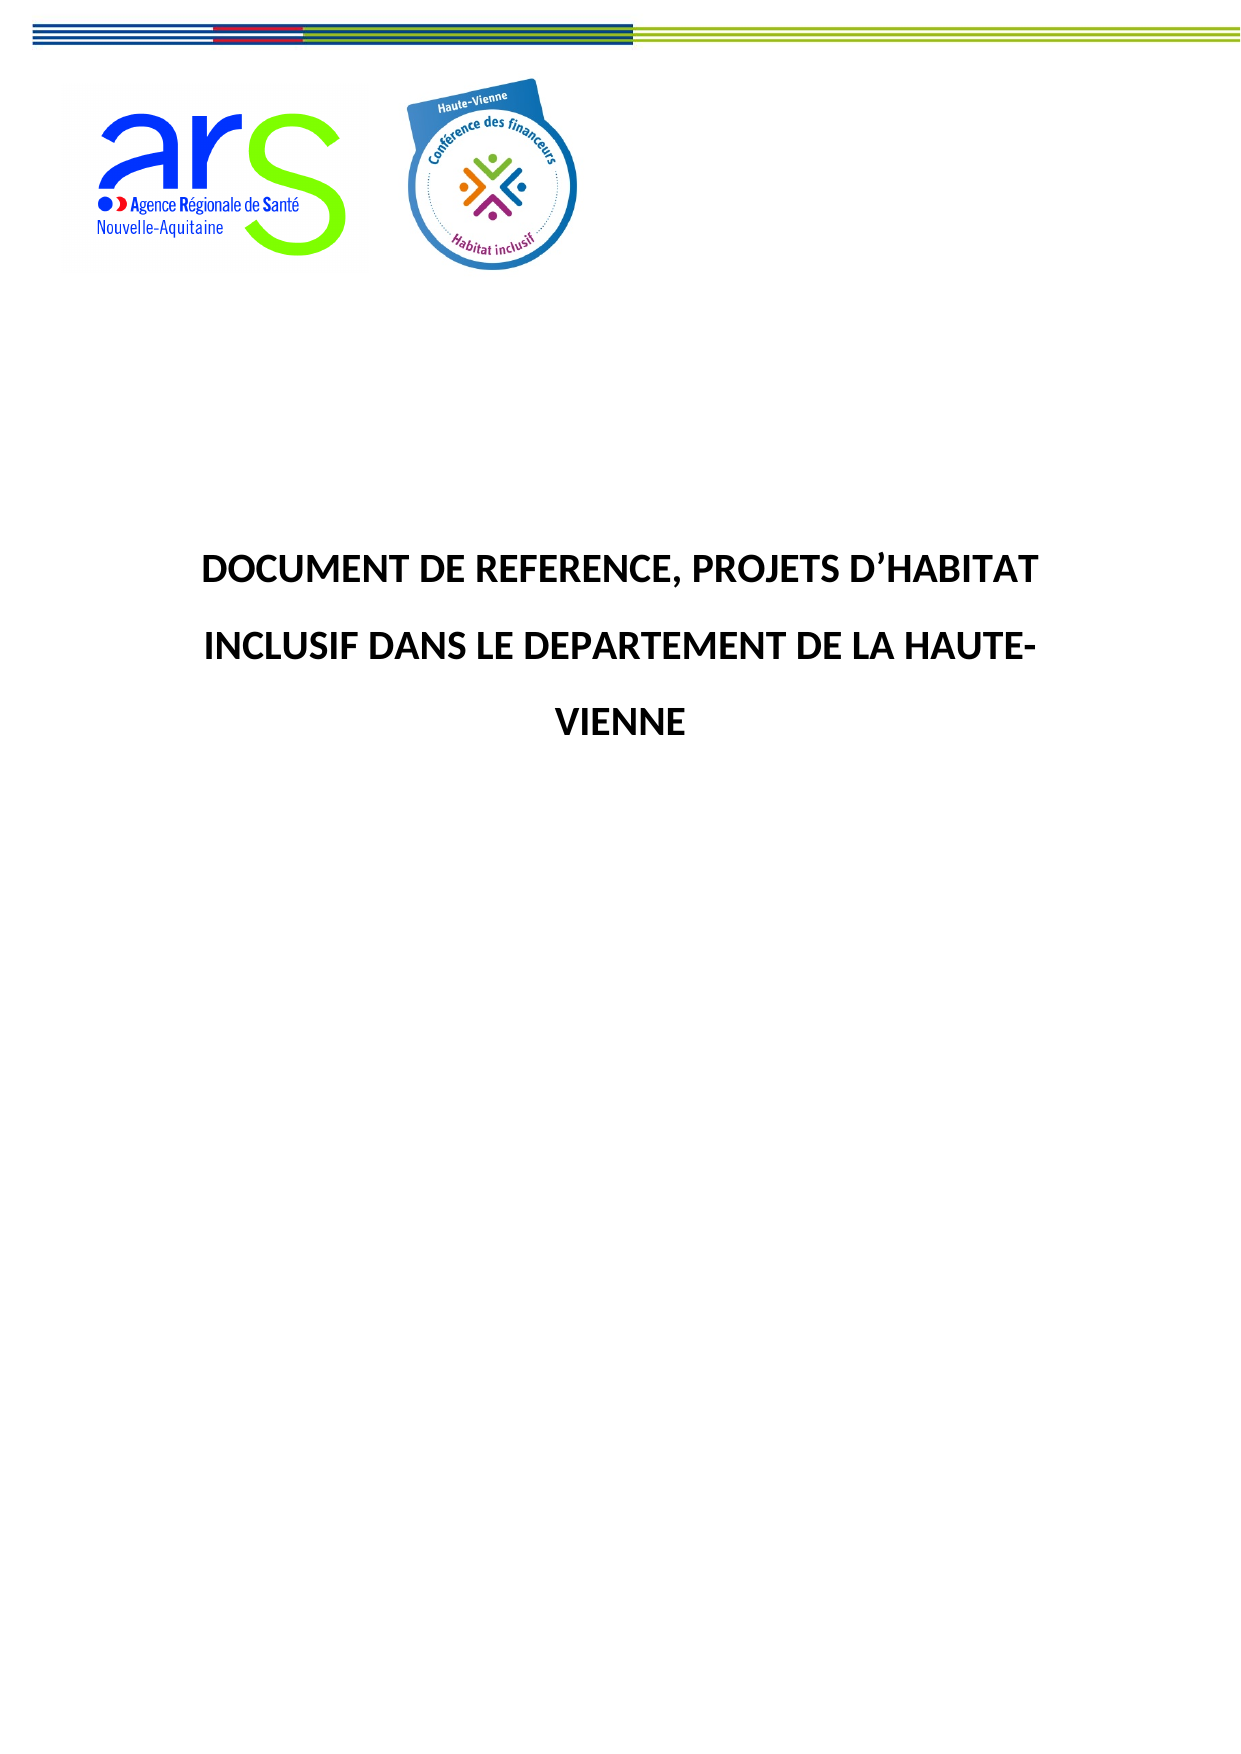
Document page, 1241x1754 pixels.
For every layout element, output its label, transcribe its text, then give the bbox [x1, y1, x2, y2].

text DOCUMENT DE REFERENCE, PROJETS D’HABITAT INCLUSIF DANS LE DEPARTEMENT DE LA HAUTE-VIENNE [148, 542, 1093, 746]
picture [31, 0, 1241, 289]
picture [61, 83, 369, 273]
